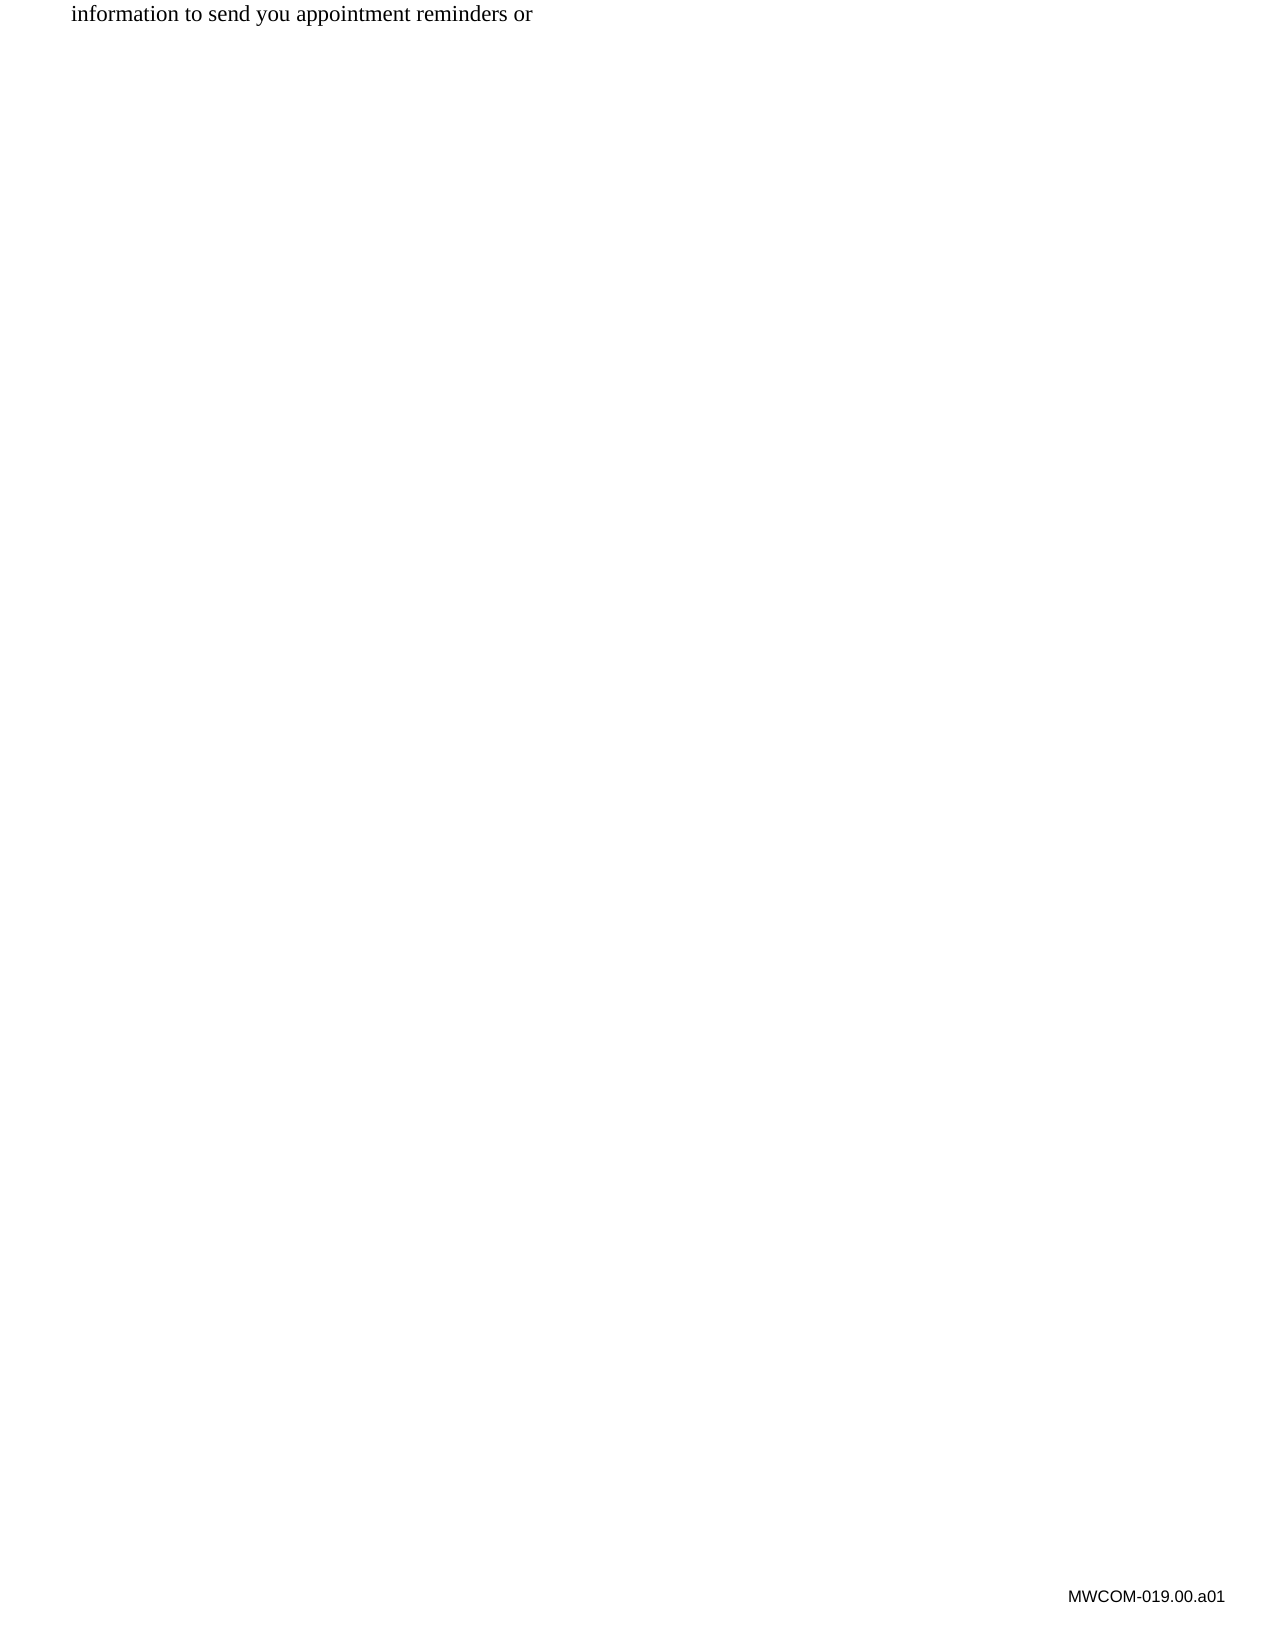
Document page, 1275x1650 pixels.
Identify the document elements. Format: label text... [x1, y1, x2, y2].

text In addition, unless you object, we may use your health information to send you appointment reminders or [71, 0, 539, 26]
